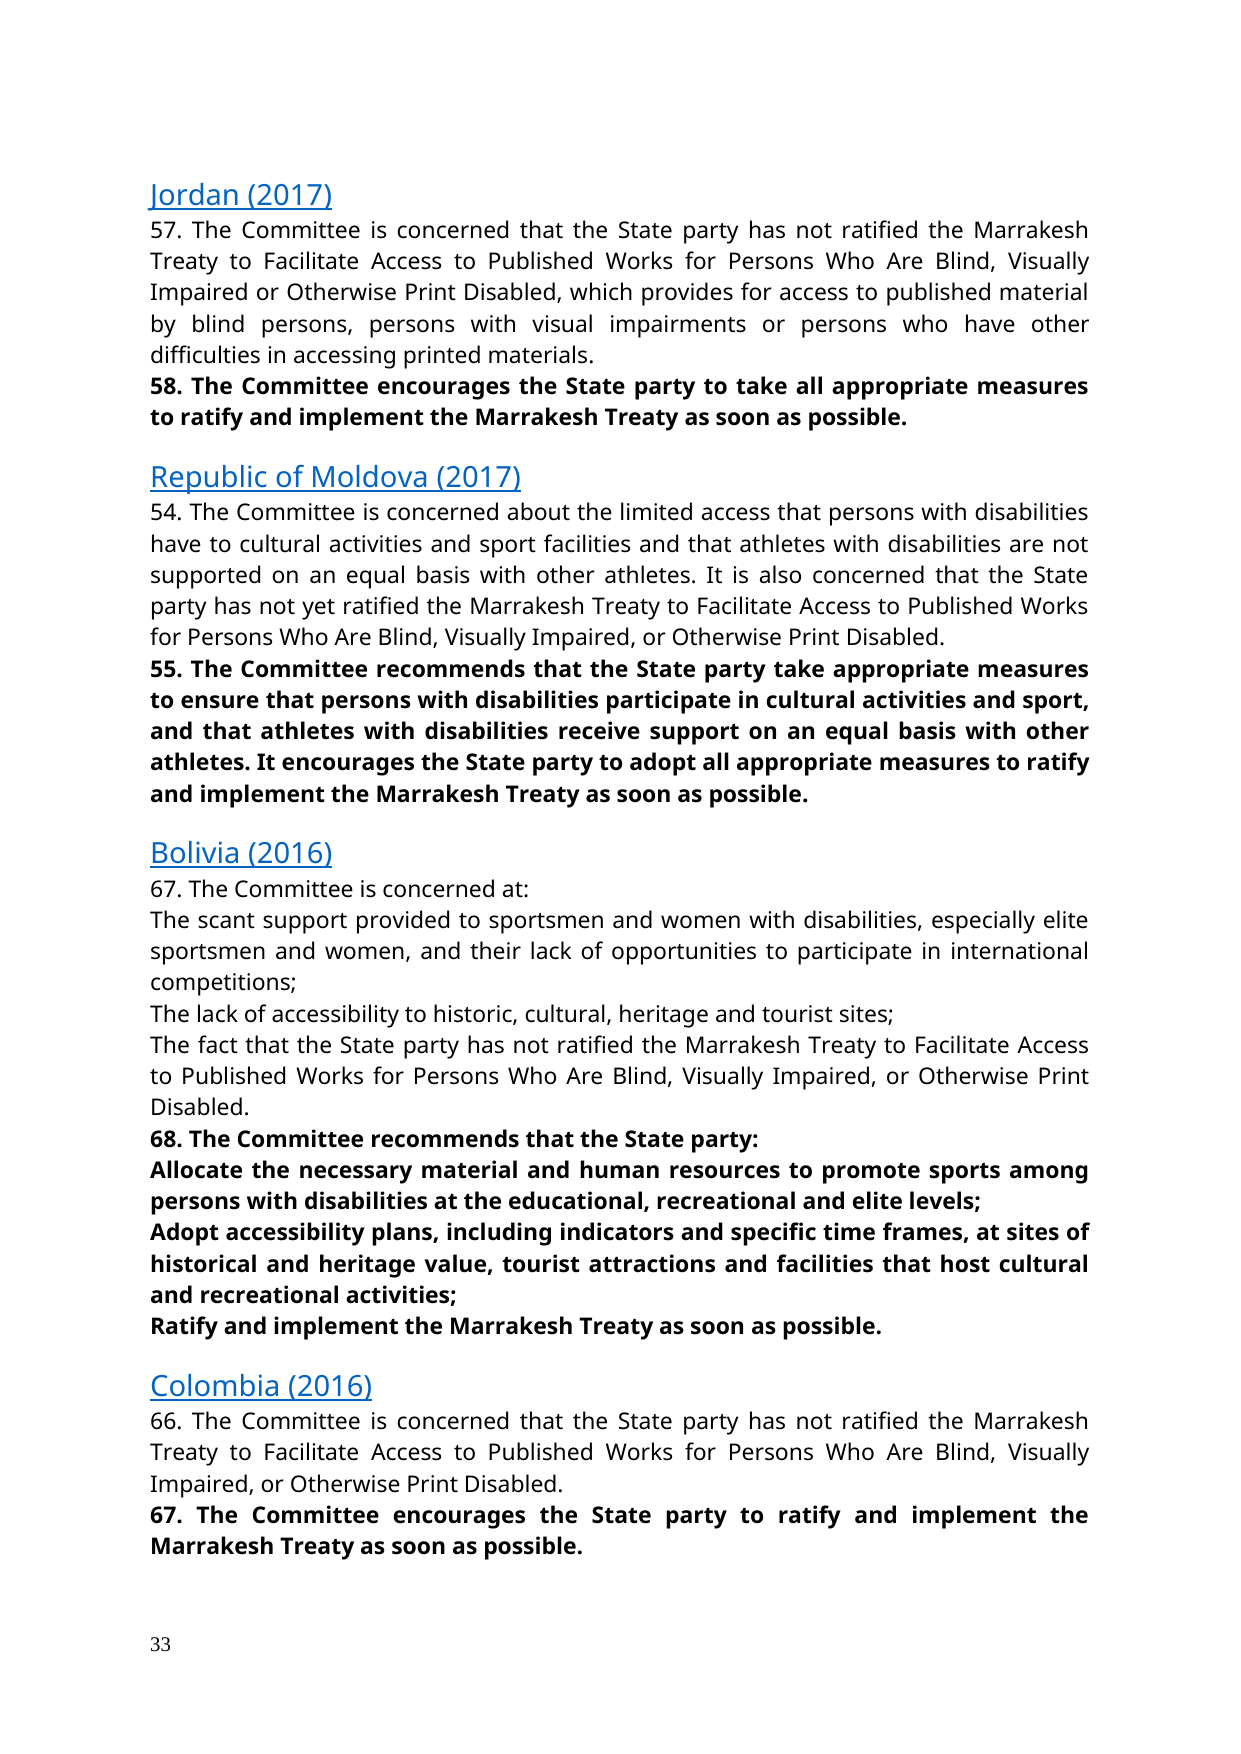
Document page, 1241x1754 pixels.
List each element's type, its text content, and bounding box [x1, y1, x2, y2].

text The scant support provided to sportsmen and women with disabilities, especially elite sportsmen and women, and their lack of opportunities to participate in international competitions; [150, 904, 1090, 997]
text 67. The Committee encourages the State party to ratify and implement the Marrakesh Treaty as soon as possible. [150, 1499, 1090, 1561]
subtitle Bolivia (2016) [150, 833, 1090, 872]
text The fact that the State party has not ratified the Marrakesh Treaty to Facilitate Access to Published Works for Persons Who Are Blind, Visually Impaired, or Otherwise Print Disabled. [150, 1029, 1090, 1122]
subtitle Jordan (2017) [150, 174, 1090, 214]
text 54. The Committee is concerned about the limited access that persons with disabilities have to cultural activities and sport facilities and that athletes with disabilities are not supported on an equal basis with other athletes. It is also concerned that the State party has not yet ratified the Marrakesh Treaty to Facilitate Access to Published Works for Persons Who Are Blind, Visually Impaired, or Otherwise Print Disabled. [150, 496, 1090, 652]
text Adopt accessibility plans, including indicators and specific time frames, at sites of historical and heritage value, tourist attractions and facilities that host cultural and recreational activities; [150, 1216, 1090, 1310]
text Allocate the necessary material and human resources to promote sports among persons with disabilities at the educational, recreational and elite levels; [150, 1154, 1090, 1216]
subtitle Republic of Moldova (2017) [150, 457, 1090, 496]
subtitle Colombia (2016) [150, 1365, 1090, 1405]
text 66. The Committee is concerned that the State party has not ratified the Marrakesh Treaty to Facilitate Access to Published Works for Persons Who Are Blind, Visually Impaired, or Otherwise Print Disabled. [150, 1405, 1090, 1499]
text 67. The Committee is concerned at: [150, 872, 1090, 904]
text 57. The Committee is concerned that the State party has not ratified the Marrakesh Treaty to Facilitate Access to Published Works for Persons Who Are Blind, Visually Impaired or Otherwise Print Disabled, which provides for access to published material by blind persons, persons with visual impairments or persons who have other difficulties in accessing printed materials. [150, 214, 1090, 370]
text 55. The Committee recommends that the State party take appropriate measures to ensure that persons with disabilities participate in cultural activities and sport, and that athletes with disabilities receive support on an equal basis with other athletes. It encourages the State party to adopt all appropriate measures to ratify and implement the Marrakesh Treaty as soon as possible. [150, 652, 1090, 809]
text 58. The Committee encourages the State party to take all appropriate measures to ratify and implement the Marrakesh Treaty as soon as possible. [150, 370, 1090, 432]
text The lack of accessibility to historic, cultural, heritage and tourist sites; [150, 997, 1090, 1029]
text Ratify and implement the Marrakesh Treaty as soon as possible. [150, 1310, 1090, 1341]
text 68. The Committee recommends that the State party: [150, 1122, 1090, 1154]
